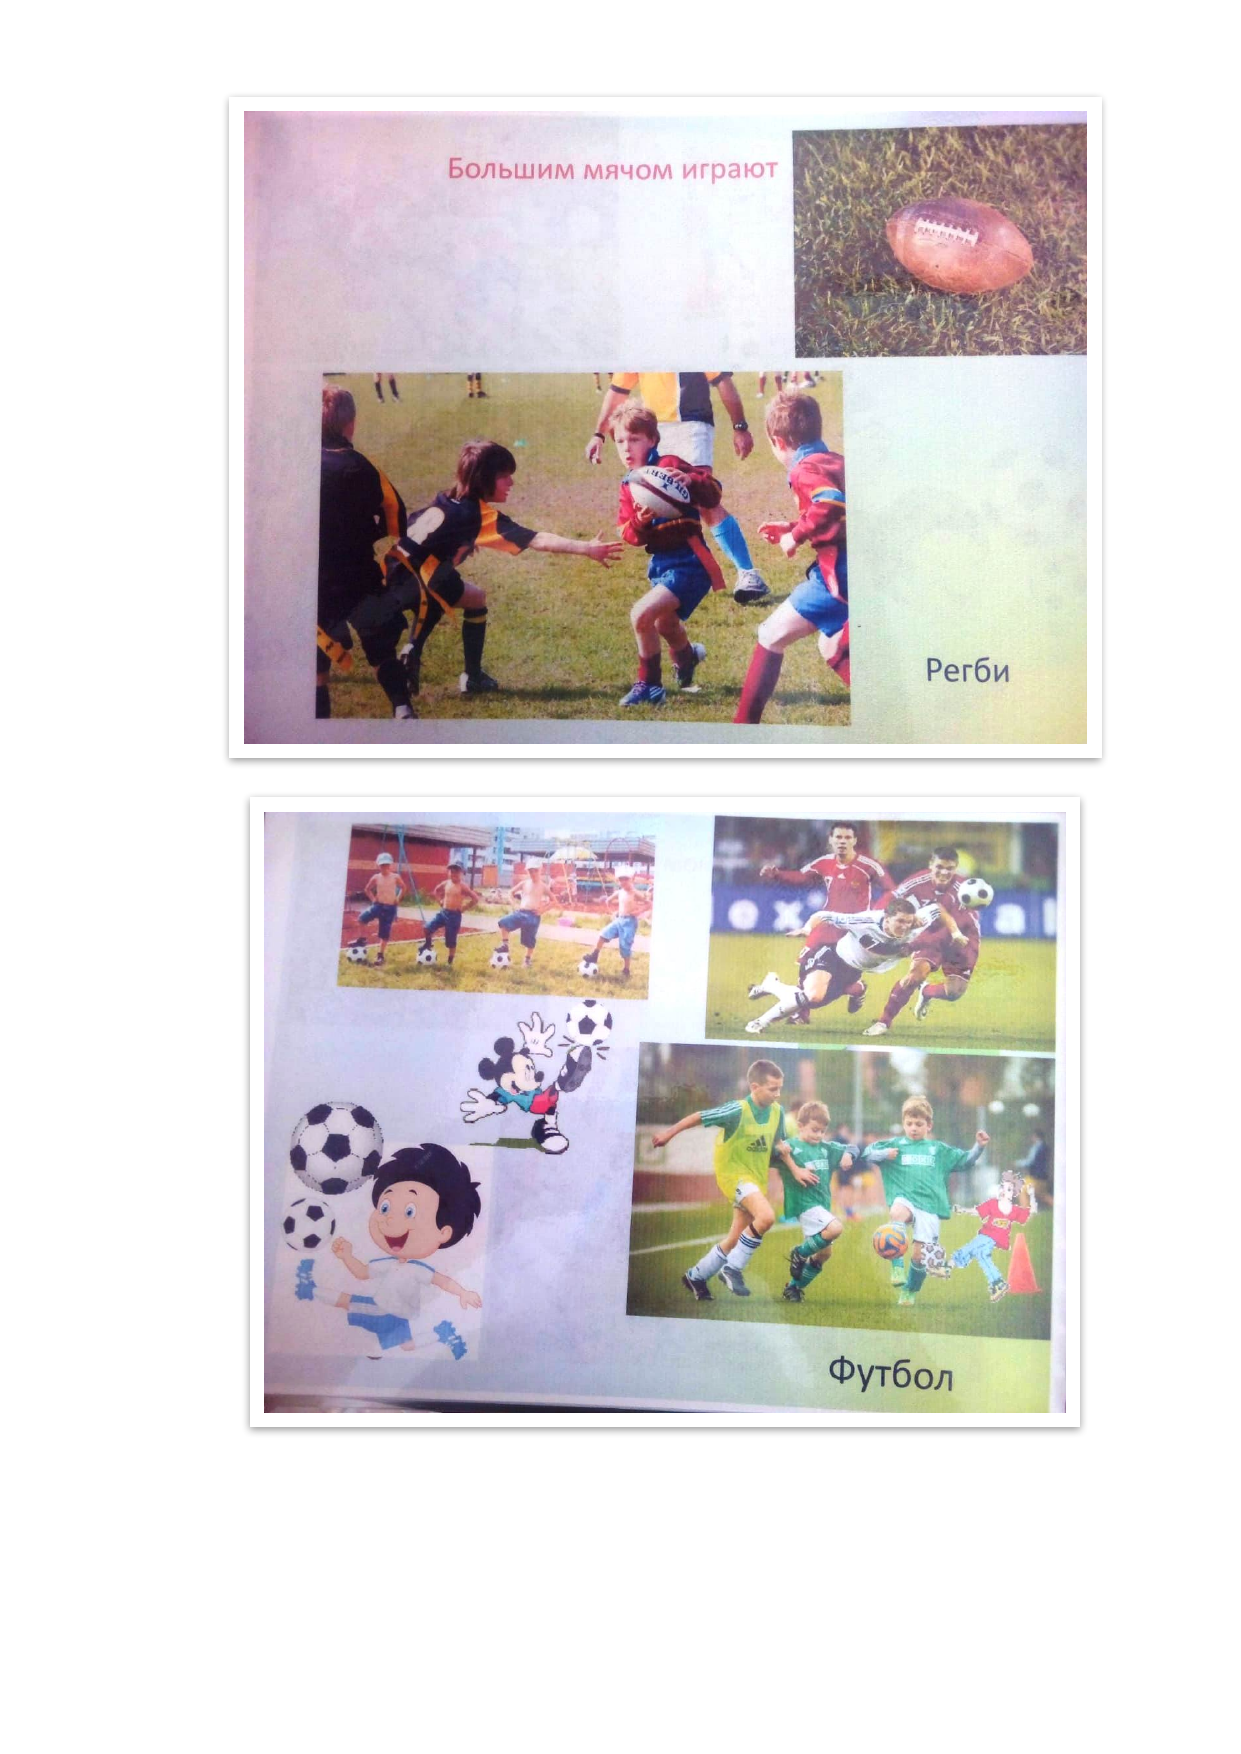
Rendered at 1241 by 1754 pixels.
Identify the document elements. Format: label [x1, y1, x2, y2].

picture [264, 812, 1066, 1413]
picture [244, 111, 1087, 744]
